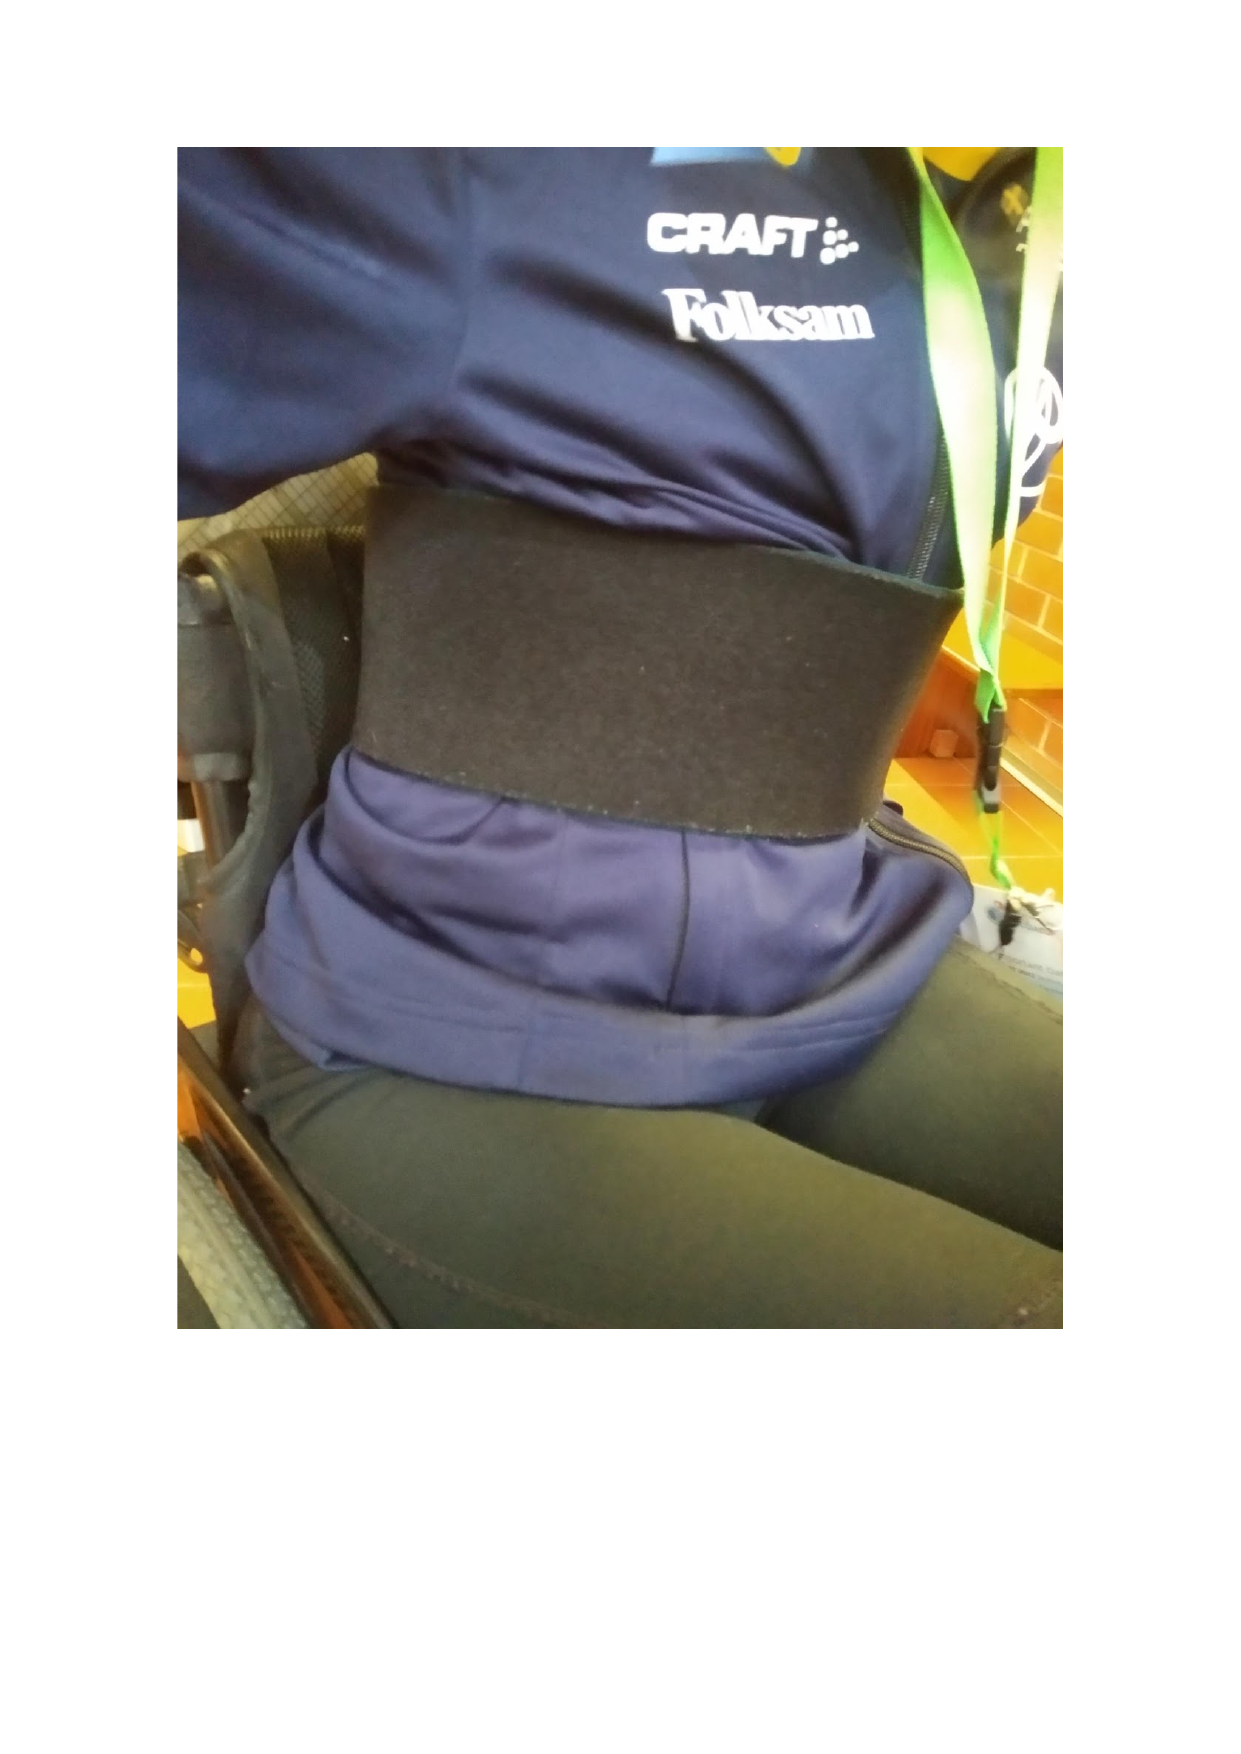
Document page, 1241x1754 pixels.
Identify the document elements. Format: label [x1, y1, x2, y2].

picture [177, 147, 1063, 1329]
